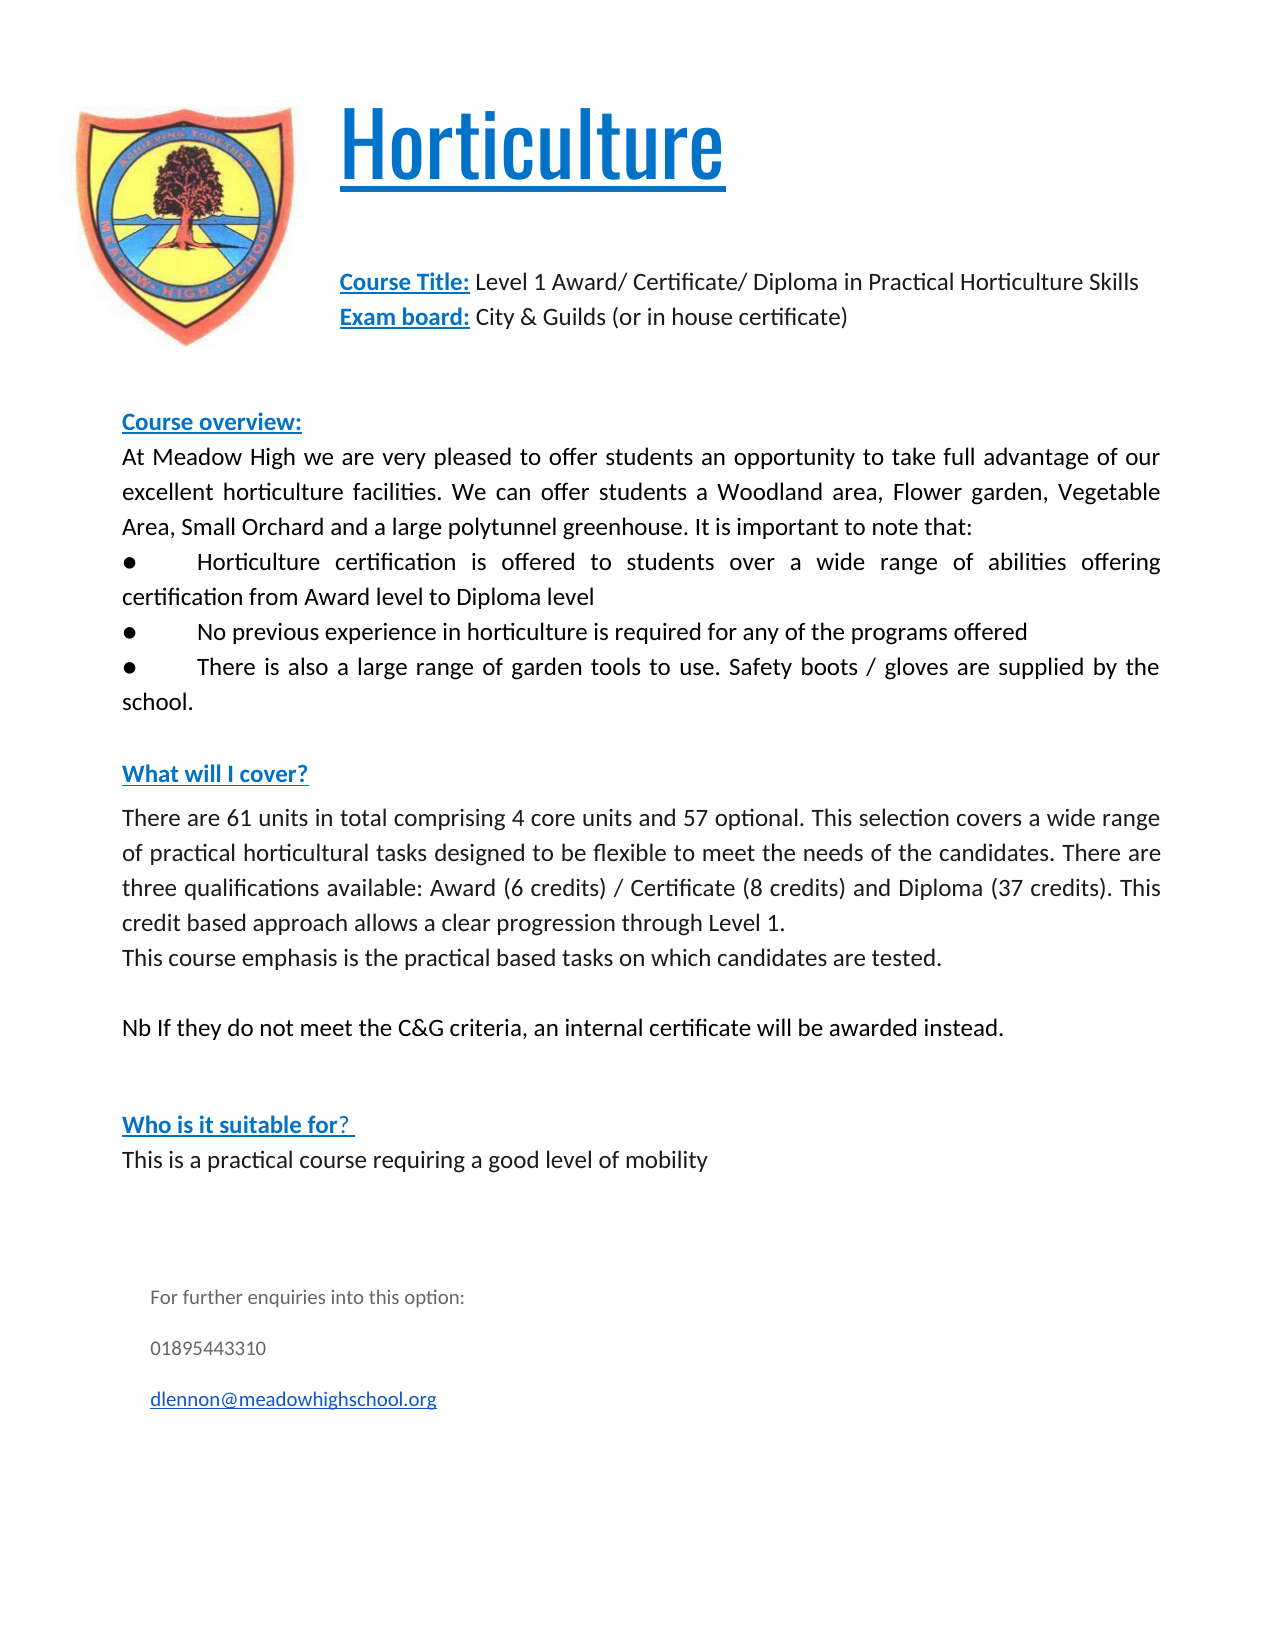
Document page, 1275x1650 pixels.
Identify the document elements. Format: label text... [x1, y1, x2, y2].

subtitle What will I cover? [122, 759, 1162, 789]
text There are 61 units in total comprising 4 core units and 57 optional. This selection covers a wide range of practical horticultural tasks designed to be flexible to meet the needs of the candidates. There are three qualifications available: Award (6 credits) / Certificate (8 credits) and Diploma (37 credits). This credit based approach allows a clear progression through Level 1. [122, 802, 1162, 937]
text At Meadow High we are very pleased to offer students an opportunity to take full advantage of our excellent horticulture facilities. We can offer students a Woodland area, Flower garden, Vegetable Area, Small Orchard and a large polytunnel greenhouse. It is important to note that: [122, 441, 1162, 542]
text Course Title: Level 1 Award/ Certificate/ Diploma in Practical Horticulture Skills [321, 266, 1162, 297]
text ● There is also a large range of garden tools to use. Safety boots / gloves are supplied by the school. [122, 651, 1162, 717]
text Exam board: City & Guilds (or in house certificate) [321, 301, 1162, 332]
text ● No previous experience in horticulture is required for any of the programs offered [122, 616, 1162, 647]
text Who is it suitable for? [122, 1109, 1162, 1139]
text Nb If they do not meet the C&G criteria, an internal certificate will be awarded instead. [122, 1013, 1162, 1043]
text ● Horticulture certification is offered to students over a wide range of abilities offering certification from Award level to Diploma level [122, 546, 1162, 612]
text This is a practical course requiring a good level of mobility [122, 1144, 1162, 1174]
text This course emphasis is the practical based tasks on which candidates are tested. [122, 942, 1162, 972]
text Course overview: [122, 406, 1162, 437]
title Horticulture [122, 75, 1162, 205]
picture [46, 90, 321, 366]
